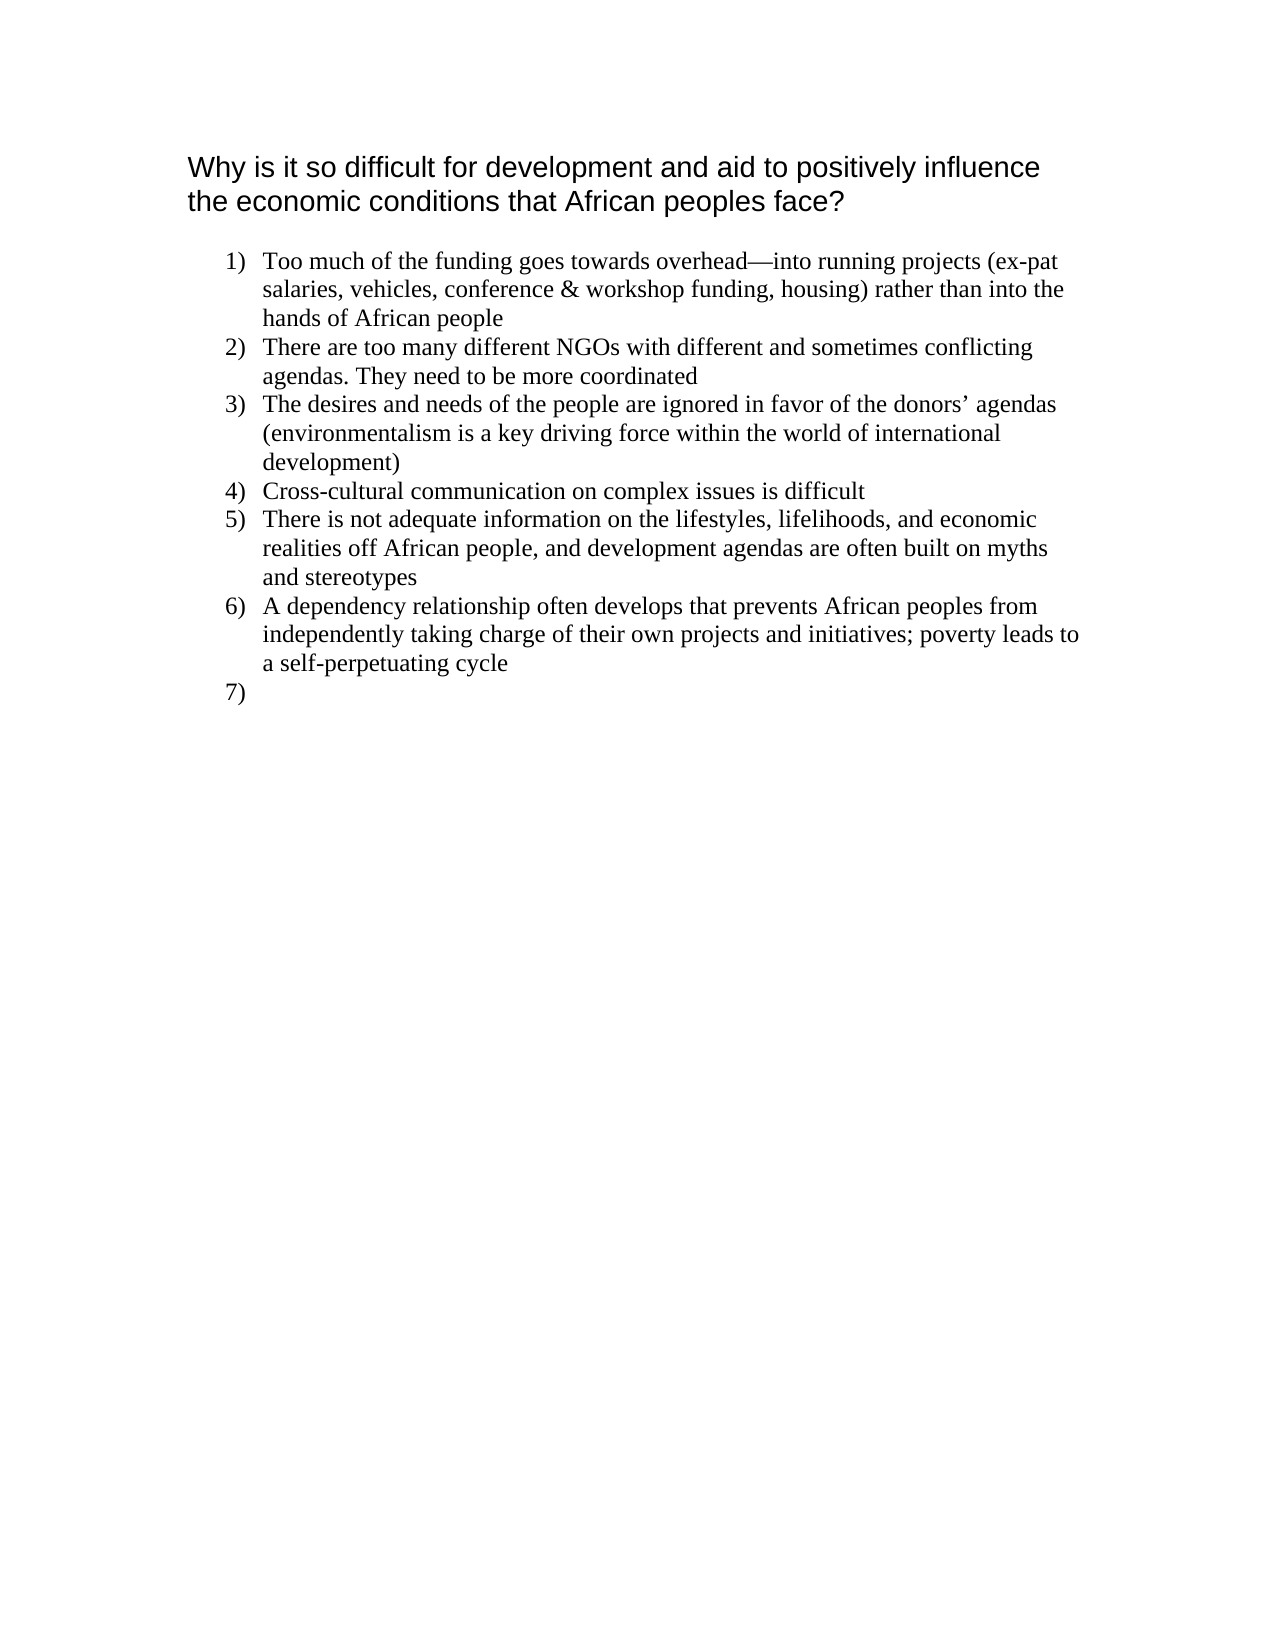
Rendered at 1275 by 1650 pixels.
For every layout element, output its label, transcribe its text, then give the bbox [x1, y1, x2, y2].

list Too much of the funding goes towards overhead—into running projects (ex-pat salaries, vehicles, conference & workshop funding, housing) rather than into the hands of African people [225, 246, 1087, 332]
list There are too many different NGOs with different and sometimes conflicting agendas. They need to be more coordinated [225, 332, 1087, 389]
list There is not adequate information on the lifestyles, lifelihoods, and economic realities off African people, and development agendas are often built on myths and stereotypes [225, 504, 1087, 591]
text Why is it so difficult for development and aid to positively influence the economic conditions that African peoples face? [187, 150, 1087, 217]
list Cross-cultural communication on complex issues is difficult [225, 476, 1087, 504]
list A dependency relationship often develops that prevents African peoples from independently taking charge of their own projects and initiatives; poverty leads to a self-perpetuating cycle [225, 591, 1087, 677]
list The desires and needs of the people are ignored in favor of the donors’ agendas (environmentalism is a key driving force within the world of international development) [225, 389, 1087, 476]
